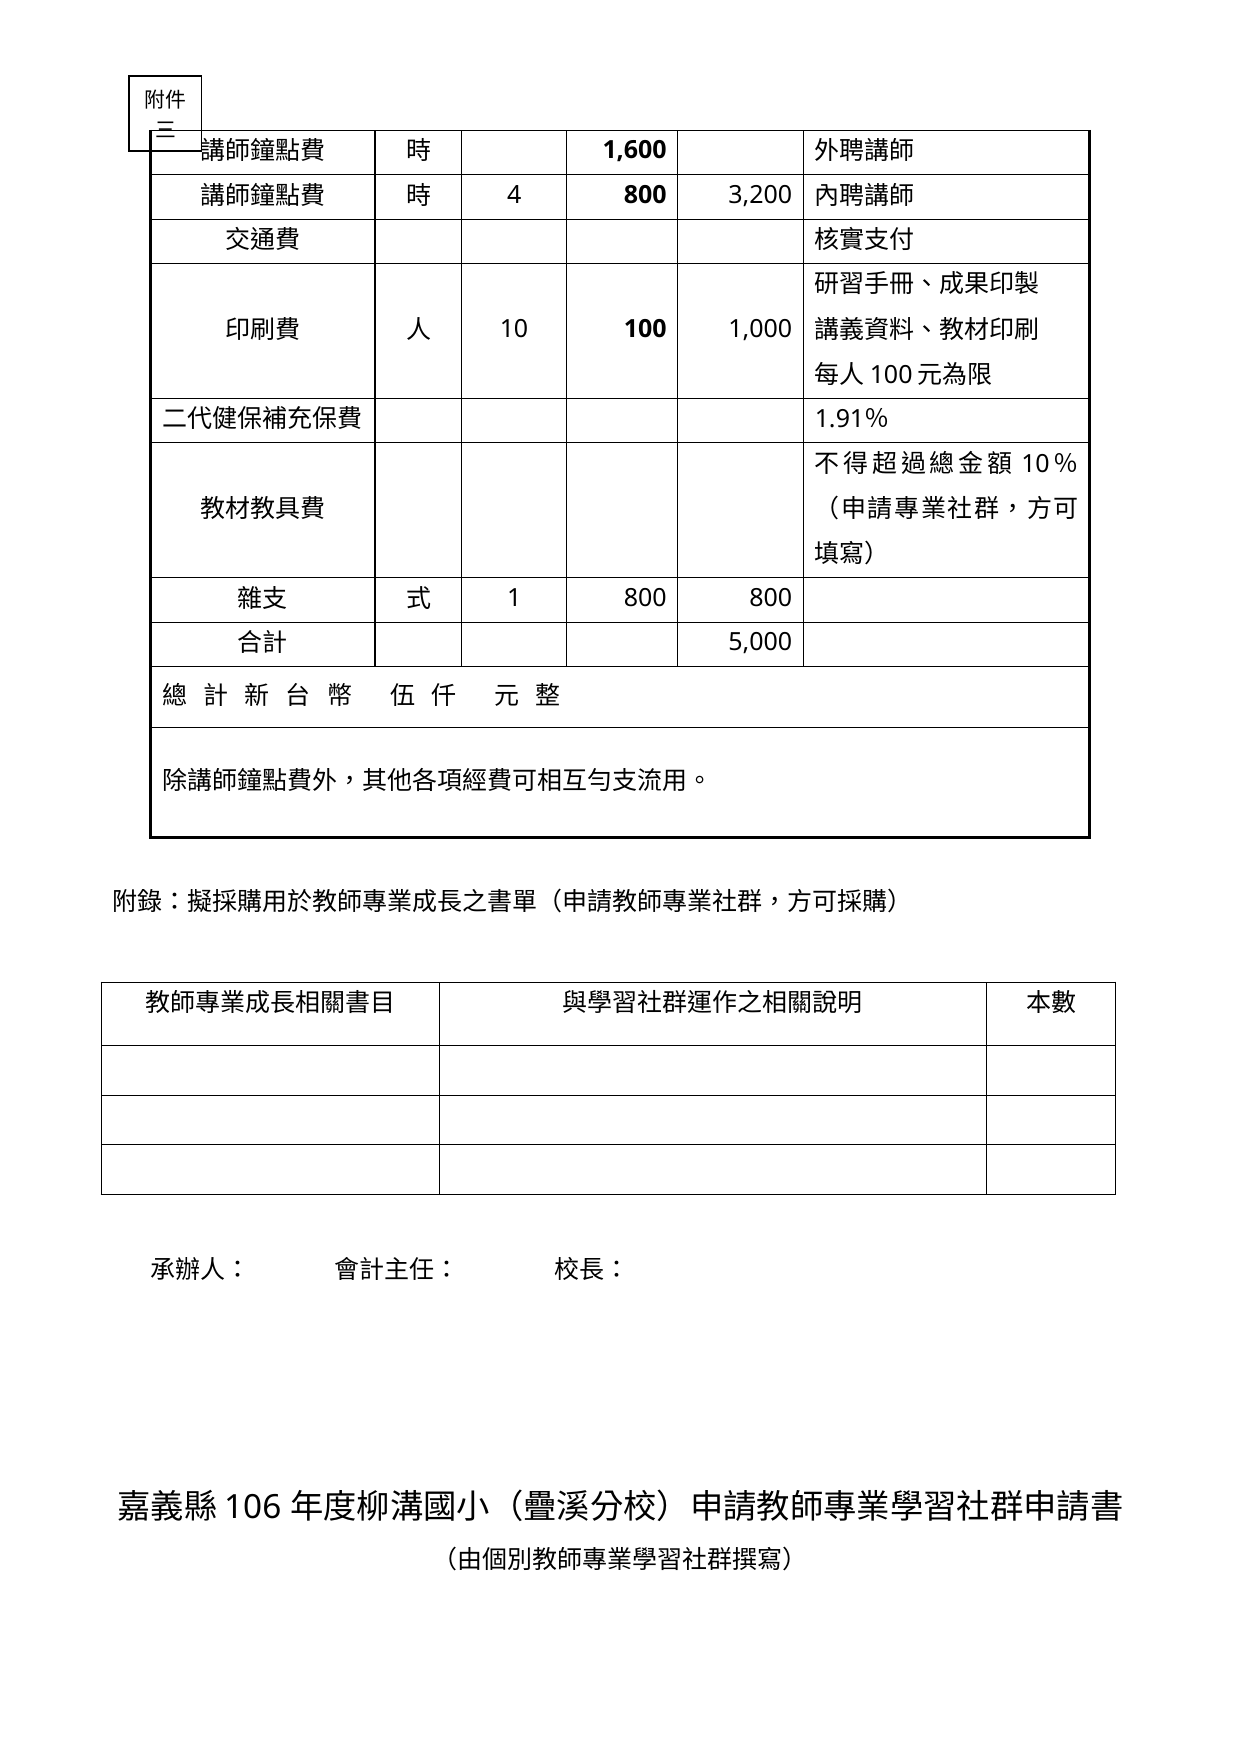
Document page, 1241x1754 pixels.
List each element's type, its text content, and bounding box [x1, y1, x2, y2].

table_cell 二代健保補充保費 [152, 399, 374, 442]
table_cell 1.91％ [804, 399, 1088, 442]
table_header 與學習社群運作之相關說明 [440, 983, 986, 1045]
table_cell [567, 623, 677, 666]
text 嘉義縣106 年度柳溝國小（疊溪分校）申請教師專業學習社群申請書 [112, 1479, 1128, 1528]
table_cell 外聘講師 [804, 131, 1088, 174]
table_cell [376, 399, 461, 442]
table_cell [376, 623, 461, 666]
table_cell 時 [376, 131, 461, 174]
text 附錄：擬採購用於教師專業成長之書單（申請教師專業社群，方可採購） [112, 882, 1128, 918]
table_cell [678, 220, 803, 263]
table_cell [678, 399, 803, 442]
table_cell 1 [462, 578, 566, 622]
table_cell 交通費 [152, 220, 374, 263]
table_cell 式 [376, 578, 461, 622]
table_cell [440, 1046, 986, 1094]
table_cell 5,000 [678, 623, 803, 666]
table_cell 10 [462, 264, 566, 398]
table_cell 時 [376, 175, 461, 218]
table_cell 除講師鐘點費外，其他各項經費可相互勻支流用。 [152, 728, 1088, 836]
table_cell [440, 1145, 986, 1194]
table_cell [102, 1096, 439, 1144]
table_cell 雜支 [152, 578, 374, 622]
table_cell [987, 1145, 1115, 1194]
table_cell [987, 1046, 1115, 1094]
table_cell [678, 443, 803, 577]
table_cell 100 [567, 264, 677, 398]
table_cell 1,600 [567, 131, 677, 174]
table_cell [462, 443, 566, 577]
table_cell [102, 1145, 439, 1194]
table_cell [376, 220, 461, 263]
table_cell [804, 623, 1088, 666]
table_cell [462, 399, 566, 442]
table_cell [567, 220, 677, 263]
table_cell 4 [462, 175, 566, 218]
table_cell 1,000 [678, 264, 803, 398]
table_cell [462, 220, 566, 263]
table_cell 講師鐘點費 [152, 175, 374, 218]
table_cell 教材教具費 [152, 443, 374, 577]
text 承辦人： 會計主任： 校長： [112, 1250, 1128, 1286]
table_cell [440, 1096, 986, 1144]
table_cell 印刷費 [152, 264, 374, 398]
table_cell 總計新台幣 伍仟 元整 [152, 667, 1088, 727]
table_cell [567, 399, 677, 442]
table_cell 核實支付 [804, 220, 1088, 263]
table_cell [462, 623, 566, 666]
table_header 教師專業成長相關書目 [102, 983, 439, 1045]
table_cell [102, 1046, 439, 1094]
table_cell 講師鐘點費 [152, 131, 374, 174]
table_cell [987, 1096, 1115, 1144]
table_cell [462, 131, 566, 174]
table_cell 合計 [152, 623, 374, 666]
table_cell [567, 443, 677, 577]
table_cell 800 [678, 578, 803, 622]
table_cell 800 [567, 578, 677, 622]
table_cell 800 [567, 175, 677, 218]
table_cell 不得超過總金額10％（申請專業社群，方可填寫） [804, 443, 1088, 577]
table_cell 研習手冊、成果印製 講義資料、教材印刷 每人100元為限 [804, 264, 1088, 398]
table_cell 內聘講師 [804, 175, 1088, 218]
table_cell 3,200 [678, 175, 803, 218]
table_cell 人 [376, 264, 461, 398]
table_header 本數 [987, 983, 1115, 1045]
table_cell [376, 443, 461, 577]
table_cell [804, 578, 1088, 622]
table_cell [678, 131, 803, 174]
text （由個別教師專業學習社群撰寫） [112, 1540, 1128, 1576]
